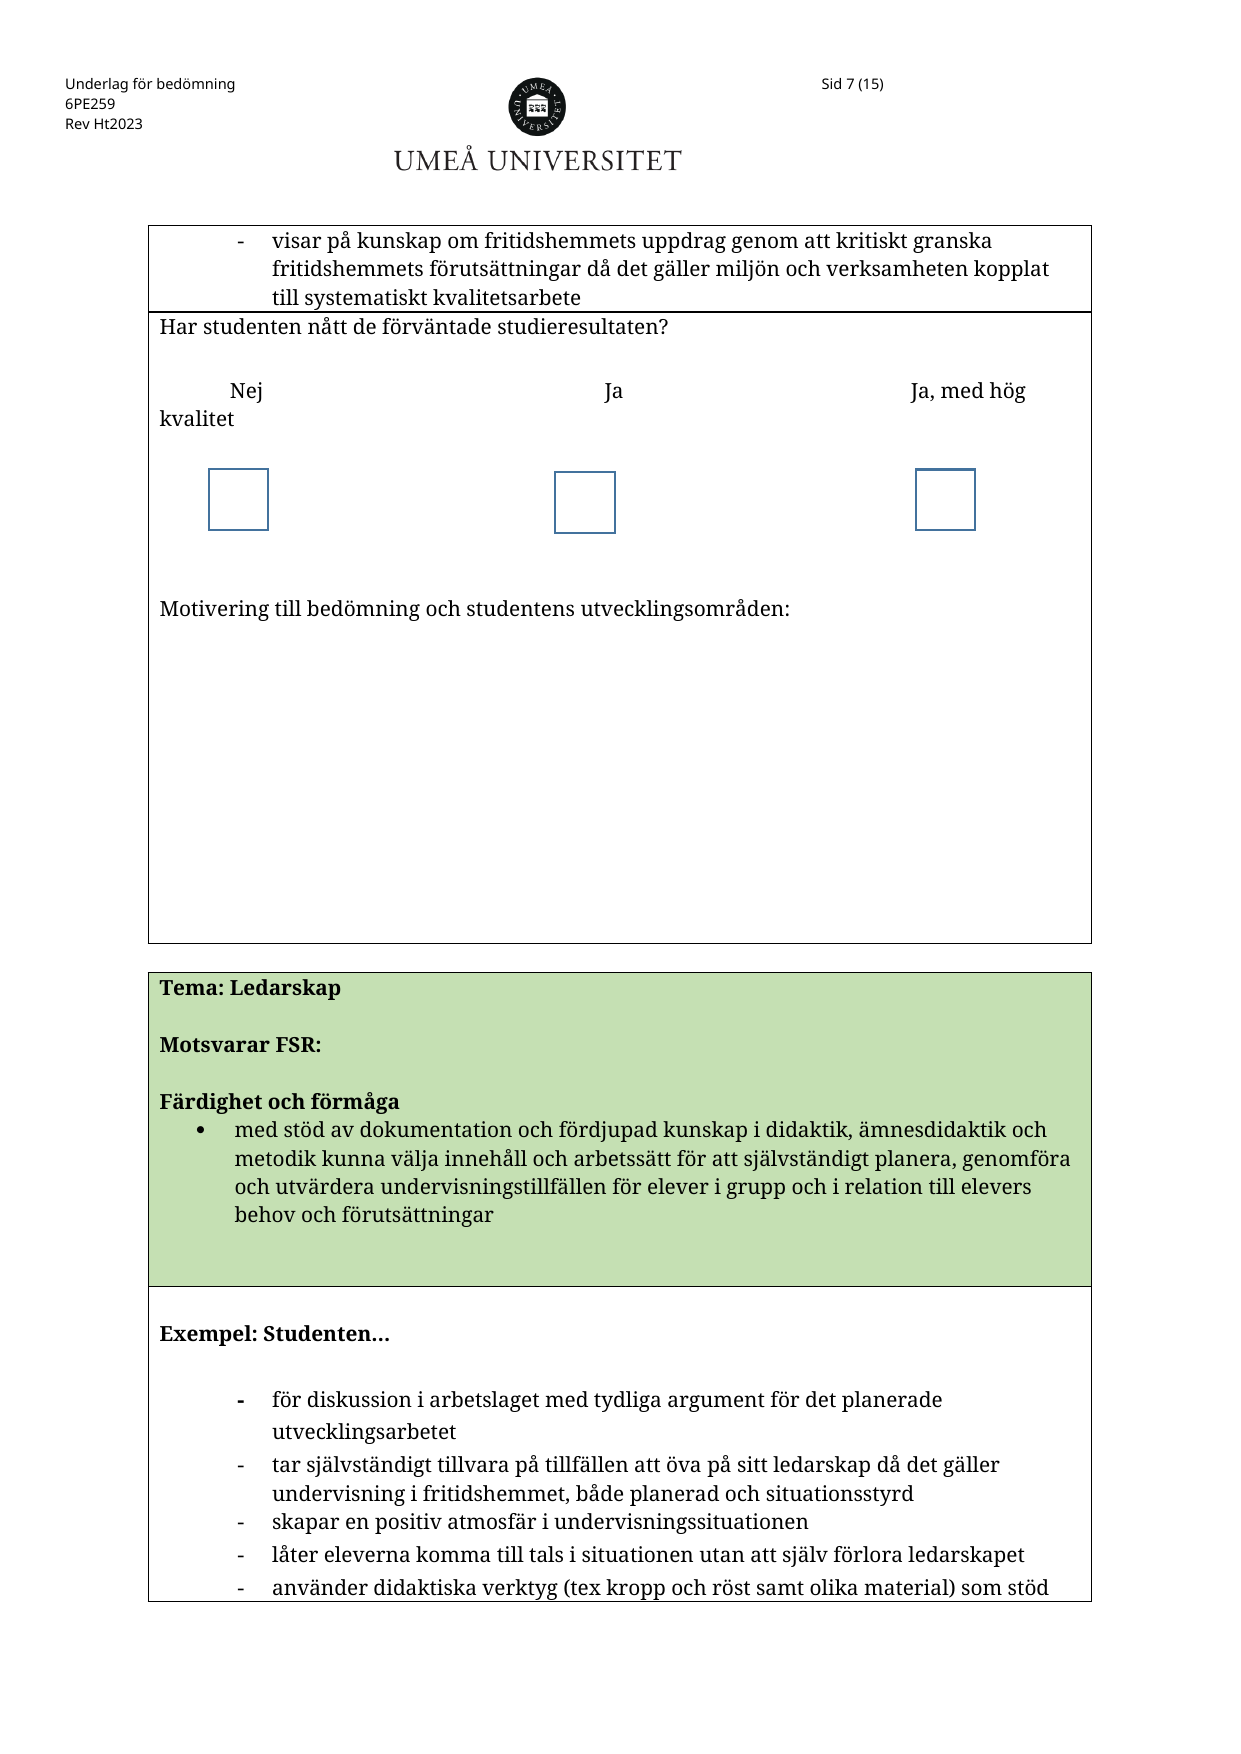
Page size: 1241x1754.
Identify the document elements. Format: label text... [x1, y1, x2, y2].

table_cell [149, 226, 1091, 311]
table_cell Har studenten nått de förväntade studieresultaten? Nej Ja Ja, med hög kvalitet Motivering till bedömning och studentens utvecklingsområden: [149, 313, 1091, 943]
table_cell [149, 1287, 1091, 1601]
table_header Tema: Ledarskap Motsvarar FSR: Färdighet och förmåga med stöd av dokumentation och fördjupad kunskap i didaktik, ämnesdidaktik och metodik kunna välja innehåll och arbetssätt för att självständigt planera, genomföra och utvärdera undervisningstillfällen för elever i grupp och i relation till elevers behov och förutsättningar [149, 973, 1091, 1286]
